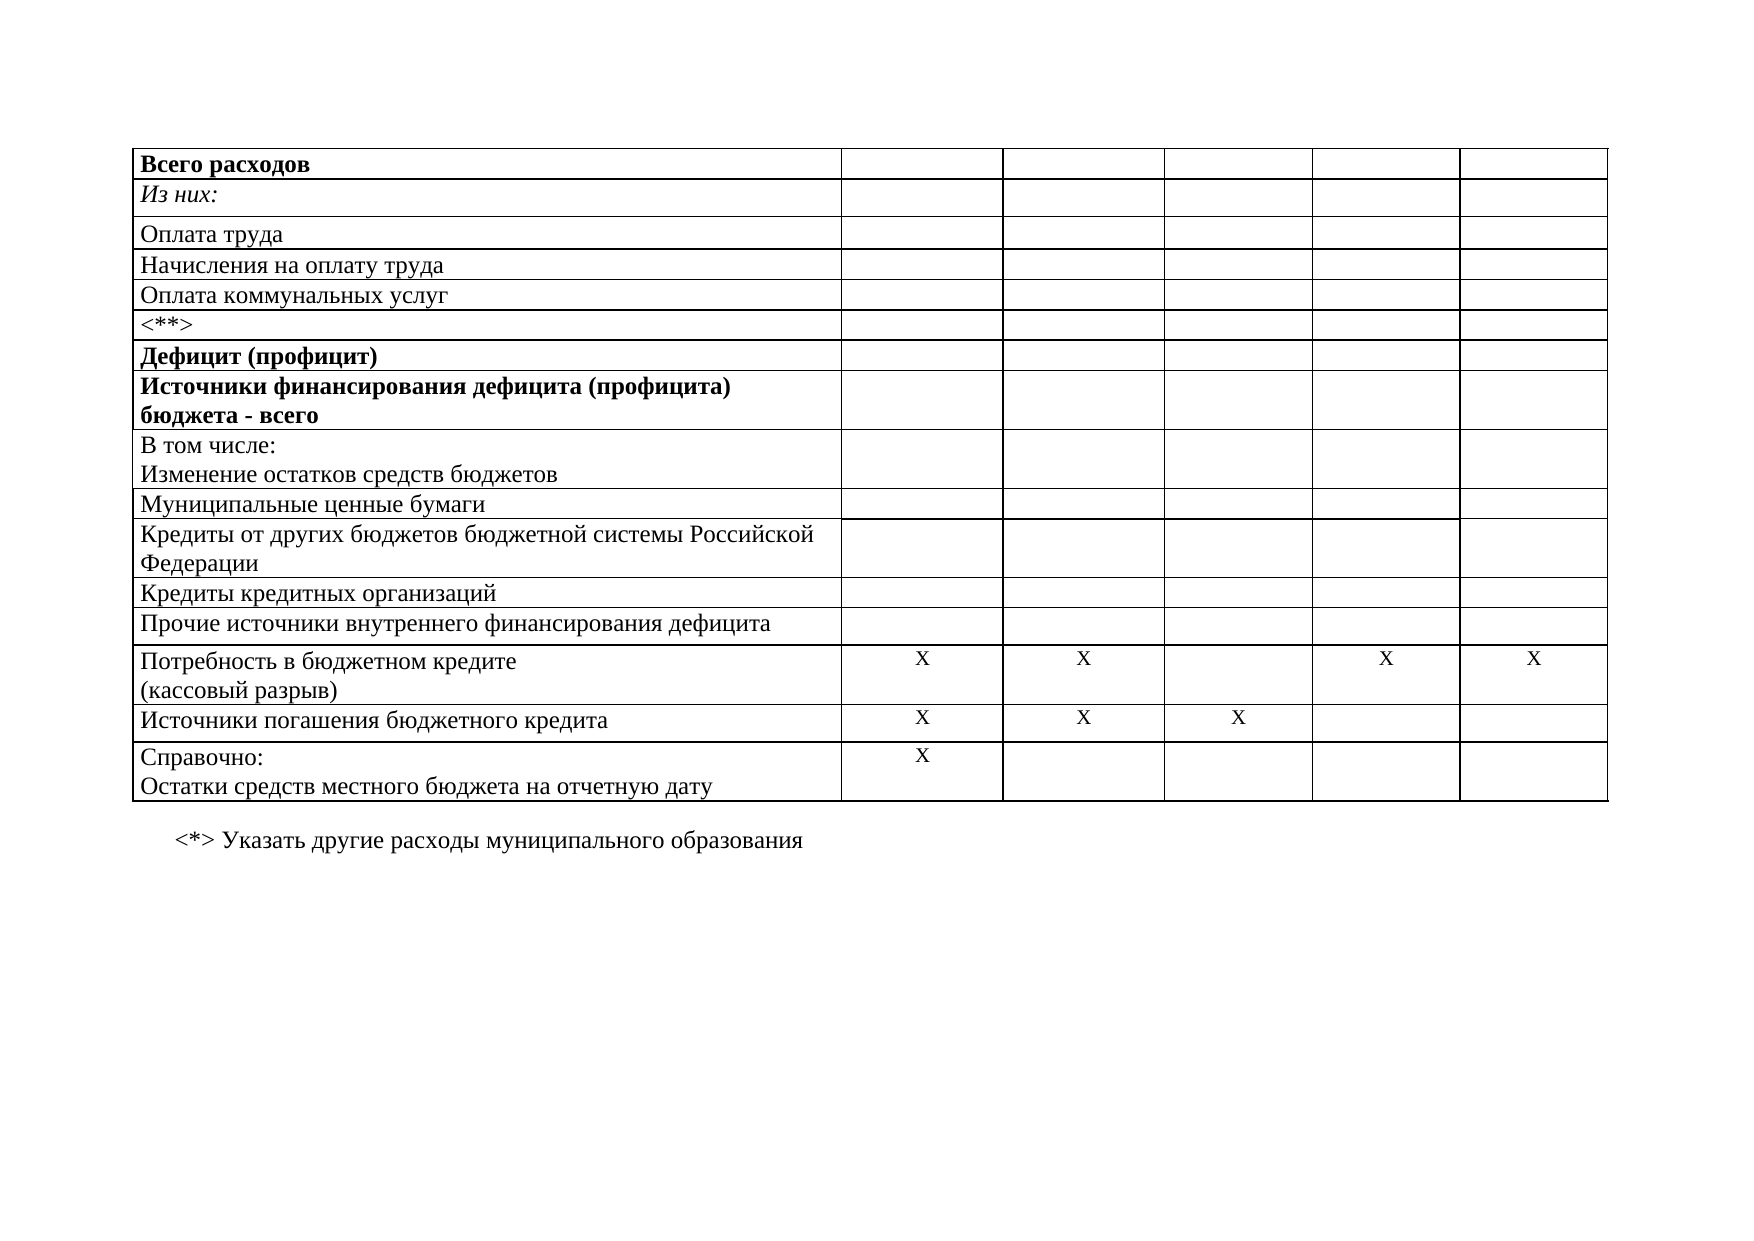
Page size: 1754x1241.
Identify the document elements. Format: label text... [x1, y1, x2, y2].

table_cell [842, 311, 1002, 339]
table_cell [1461, 608, 1607, 644]
table_cell [1313, 578, 1459, 607]
table_cell <**> [134, 311, 841, 339]
table_cell [1165, 489, 1312, 518]
table_cell [842, 430, 1002, 488]
table_cell [1313, 608, 1459, 644]
table_cell Х [1461, 646, 1607, 703]
table_cell Х [842, 743, 1002, 800]
table_cell X [1004, 646, 1164, 703]
table_cell [1313, 180, 1459, 216]
table_cell [1313, 217, 1459, 248]
table_cell [1165, 149, 1312, 178]
table_cell X [842, 646, 1002, 703]
table_cell [1313, 341, 1459, 369]
table_cell [1165, 280, 1312, 309]
table_cell Прочие источники внутреннего финансирования дефицита [134, 608, 841, 644]
table_cell [842, 489, 1002, 518]
table_cell [1313, 430, 1459, 488]
table_cell [1165, 578, 1312, 607]
table_cell [1165, 608, 1312, 644]
table_cell X [1004, 705, 1164, 741]
table_cell [1461, 311, 1607, 339]
table_cell Всего расходов [134, 149, 841, 178]
table_cell X [1165, 705, 1312, 741]
table_cell [842, 341, 1002, 369]
table_cell [1461, 250, 1607, 279]
table_cell [842, 578, 1002, 607]
table_cell Дефицит (профицит) [134, 341, 841, 369]
table_cell [1004, 489, 1164, 518]
table_cell Муниципальные ценные бумаги [134, 489, 841, 518]
table_cell [1165, 217, 1312, 248]
table_cell [1165, 250, 1312, 279]
table_cell Х [1313, 646, 1459, 703]
table_cell [842, 149, 1002, 178]
table_cell [1004, 311, 1164, 339]
table_cell [1313, 250, 1459, 279]
table_cell [1461, 217, 1607, 248]
table_cell Начисления на оплату труда [134, 250, 841, 279]
table_cell [1004, 250, 1164, 279]
table_cell Оплата коммунальных услуг [134, 280, 841, 309]
table_cell [1461, 341, 1607, 369]
table_cell [1165, 430, 1312, 488]
table_cell [1313, 311, 1459, 339]
table_cell Источники погашения бюджетного кредита [134, 705, 841, 741]
table_cell [1165, 743, 1312, 800]
table_cell [1004, 280, 1164, 309]
table_cell [1165, 311, 1312, 339]
table_cell [1313, 371, 1459, 429]
table_cell [842, 217, 1002, 248]
table_cell [1461, 180, 1607, 216]
table_cell [1461, 430, 1607, 488]
table_cell [1461, 371, 1607, 429]
table_cell [1004, 520, 1164, 577]
table_cell [1461, 489, 1607, 518]
table_cell [1004, 217, 1164, 248]
table_cell Справочно: Остатки средств местного бюджета на отчетную дату [134, 743, 841, 800]
table_cell Кредиты от других бюджетов бюджетной системы Российской Федерации [134, 519, 841, 577]
table_cell [1004, 180, 1164, 216]
table_cell [1004, 371, 1164, 429]
table_cell [842, 371, 1002, 429]
table_cell [1461, 280, 1607, 309]
table_cell [1165, 341, 1312, 369]
table_cell [1165, 180, 1312, 216]
table_cell Оплата труда [134, 217, 841, 248]
table_cell [1313, 489, 1459, 518]
table_cell [842, 180, 1002, 216]
table_cell [1313, 149, 1459, 178]
table_cell [1165, 520, 1312, 577]
table_cell [1004, 430, 1164, 488]
table_cell [842, 520, 1002, 577]
table_cell Источники финансирования дефицита (профицита) бюджета - всего [134, 371, 841, 429]
table_cell [1461, 149, 1607, 178]
table_cell [842, 250, 1002, 279]
table_cell [1004, 149, 1164, 178]
table_cell X [842, 705, 1002, 741]
table_cell [1004, 608, 1164, 644]
table_cell [1165, 646, 1312, 703]
table_cell [1313, 743, 1459, 800]
table_cell [1461, 705, 1607, 741]
table_cell [842, 280, 1002, 309]
table_cell Потребность в бюджетном кредите (кассовый разрыв) [134, 646, 841, 703]
table_cell [1004, 743, 1164, 800]
table_cell [1461, 578, 1607, 607]
text <*> Указать другие расходы муниципального образования [118, 826, 1636, 854]
table_cell [1165, 371, 1312, 429]
table_cell [1313, 280, 1459, 309]
table_cell [1461, 743, 1607, 800]
table_cell [1004, 578, 1164, 607]
table_cell [1004, 341, 1164, 369]
table_cell [1461, 519, 1607, 577]
table_cell [842, 608, 1002, 644]
table_cell Из них: [134, 180, 841, 216]
table_cell В том числе: Изменение остатков средств бюджетов [133, 430, 841, 488]
table_cell [1313, 520, 1459, 577]
table_cell [1313, 705, 1459, 741]
table_cell Кредиты кредитных организаций [134, 578, 841, 607]
